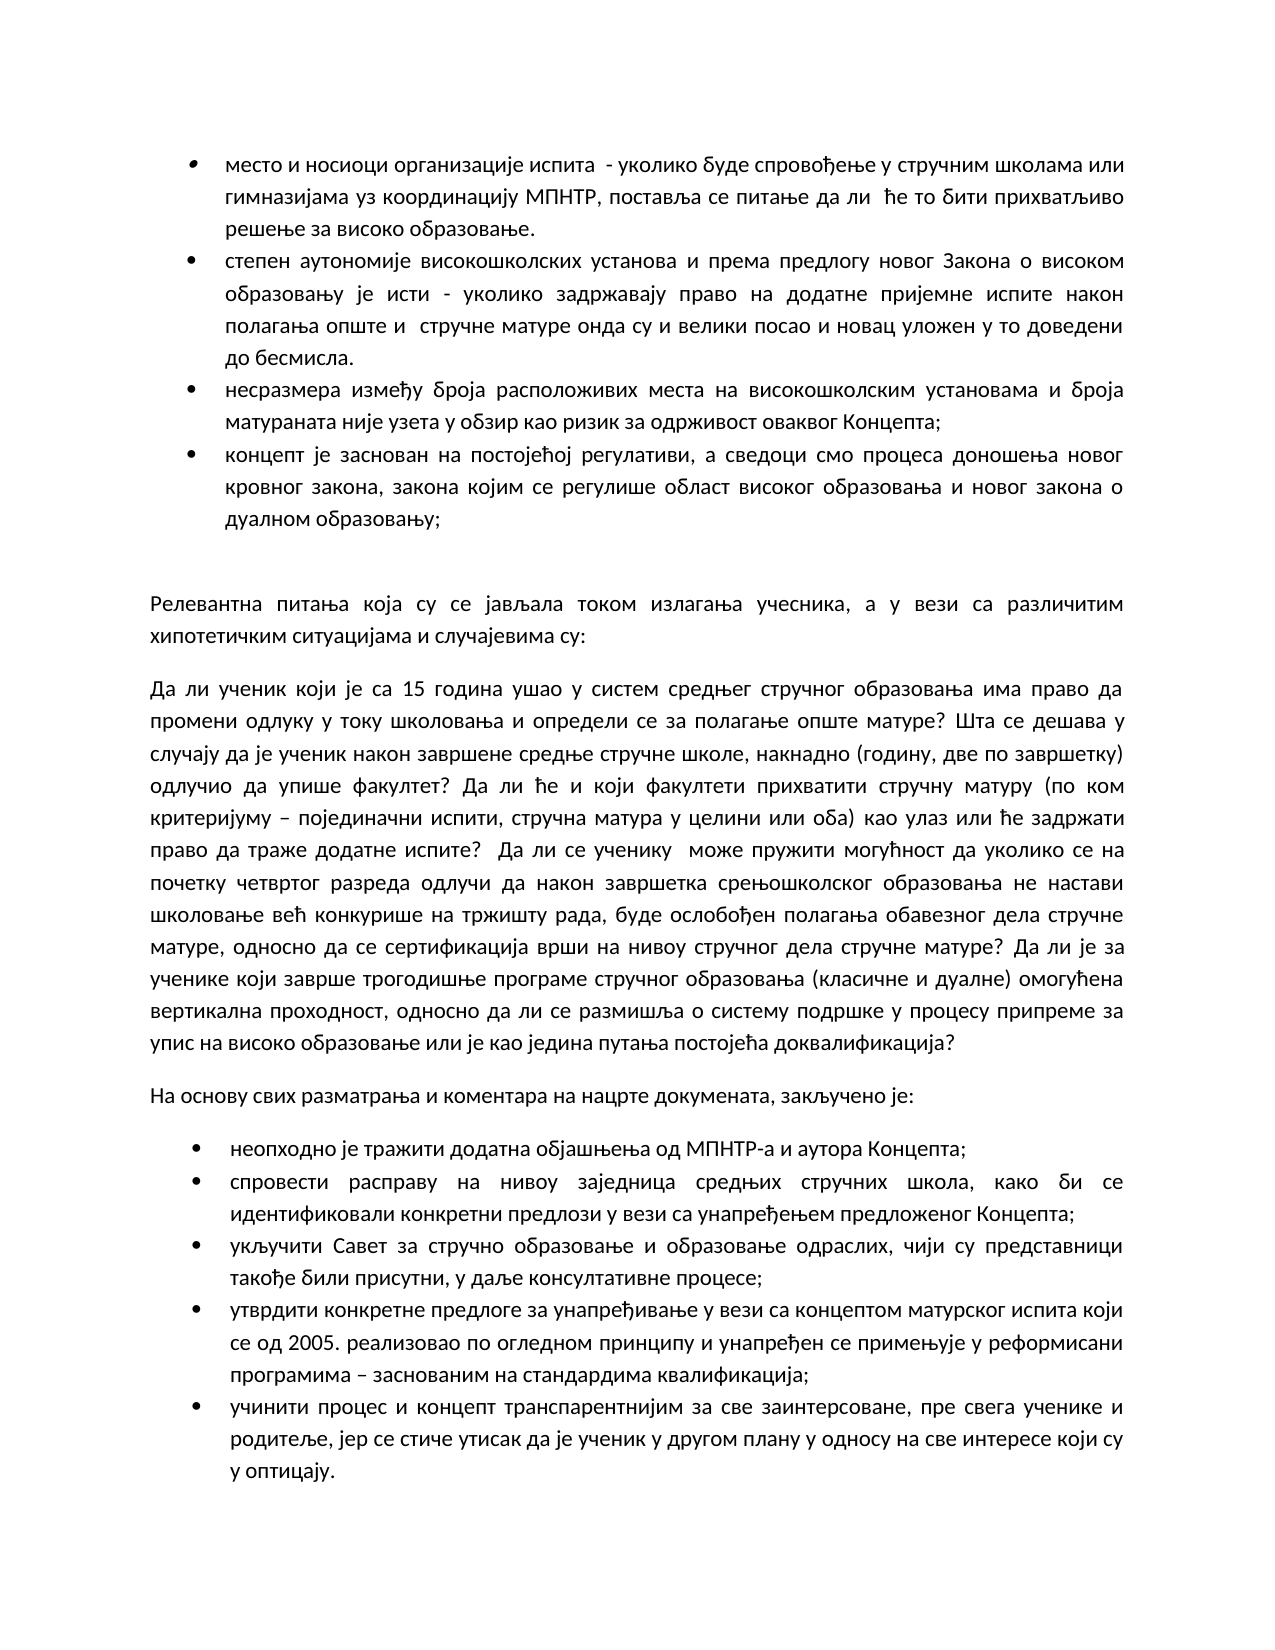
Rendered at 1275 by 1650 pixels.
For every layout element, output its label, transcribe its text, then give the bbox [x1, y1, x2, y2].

list концепт је заснован на постојећој регулативи, а сведоци смо процеса доношења новог кровног закона, закона којим се регулише област високог образовања и новог закона о дуалном образовању; [187, 440, 1125, 532]
list степен аутономије високошколских установа и према предлогу новог Закона о високом образовању је исти - уколико задржавају право на додатне пријемне испите након полагања опште и стручне матуре онда су и велики посао и новац уложен у то доведени до бесмисла. [187, 247, 1125, 371]
list укључити Савет за стручно образовање и образовање одраслих, чији су представници такође били присутни, у даље консултативне процесе; [192, 1231, 1125, 1291]
list спровести расправу на нивоу заједница средњих стручних школа, како би се идентификовали конкретни предлози у вези са унапређењем предложеног Концепта; [192, 1167, 1125, 1227]
text Да ли ученик који је са 15 година ушао у систем средњег стручног образовања има право да промени одлуку у току школовања и определи се за полагање опште матуре? Шта се дешава у случају да је ученик након завршене средње стручне школе, накнадно (годину, две по завршетку) одлучио да упише факултет? Да ли ће и који факултети прихватити стручну матуру (по ком критеријуму – појединачни испити, стручна матура у целини или оба) као улаз или ће задржати право да траже додатне испите? Да ли се ученику може пружити могућност да уколико се на почетку четвртог разреда одлучи да након завршетка срењошколског образовања не настави школовање већ конкурише на тржишту рада, буде ослобођен полагања обавезног дела стручне матуре, односно да се сертификација врши на нивоу стручног дела стручне матуре? Да ли је за ученике који заврше трогодишње програме стручног образовања (класичне и дуалне) омогућена вертикална проходност, односно да ли се размишља о систему подршке у процесу припреме за упис на високо образовање или је као једина путања постојећа доквалификација? [150, 674, 1125, 1057]
list место и носиоци организације испита - уколико буде спровођење у стручним школама или гимназијама уз координацију МПНТР, поставља се питање да ли ће то бити прихватљиво решење за високо образовање. [187, 150, 1125, 242]
list неопходно је тражити додатна објашњења од МПНТР-а и аутора Концепта; [192, 1134, 1125, 1163]
list несразмера између броја расположивих места на високошколским установама и броја матураната није узета у обзир као ризик за одрживост оваквог Концепта; [187, 375, 1125, 436]
text На основу свих разматрања и коментара на нацрте докумената, закључено је: [150, 1082, 1125, 1109]
text Релевантна питања која су се јављала током излагања учесника, а у вези са различитим хипотетичким ситуацијама и случајевима су: [150, 589, 1125, 649]
list учинити процес и концепт транспарентнијим за све заинтерсоване, пре свега ученике и родитеље, јер се стиче утисак да је ученик у другом плану у односу на све интересе који су у оптицају. [192, 1392, 1125, 1484]
list утврдити конкретне предлоге за унапређивање у вези са концептом матурског испита који се од 2005. реализовао по огледном принципу и унапређен се примењује у реформисани програмима – заснованим на стандардима квалификација; [192, 1296, 1125, 1388]
